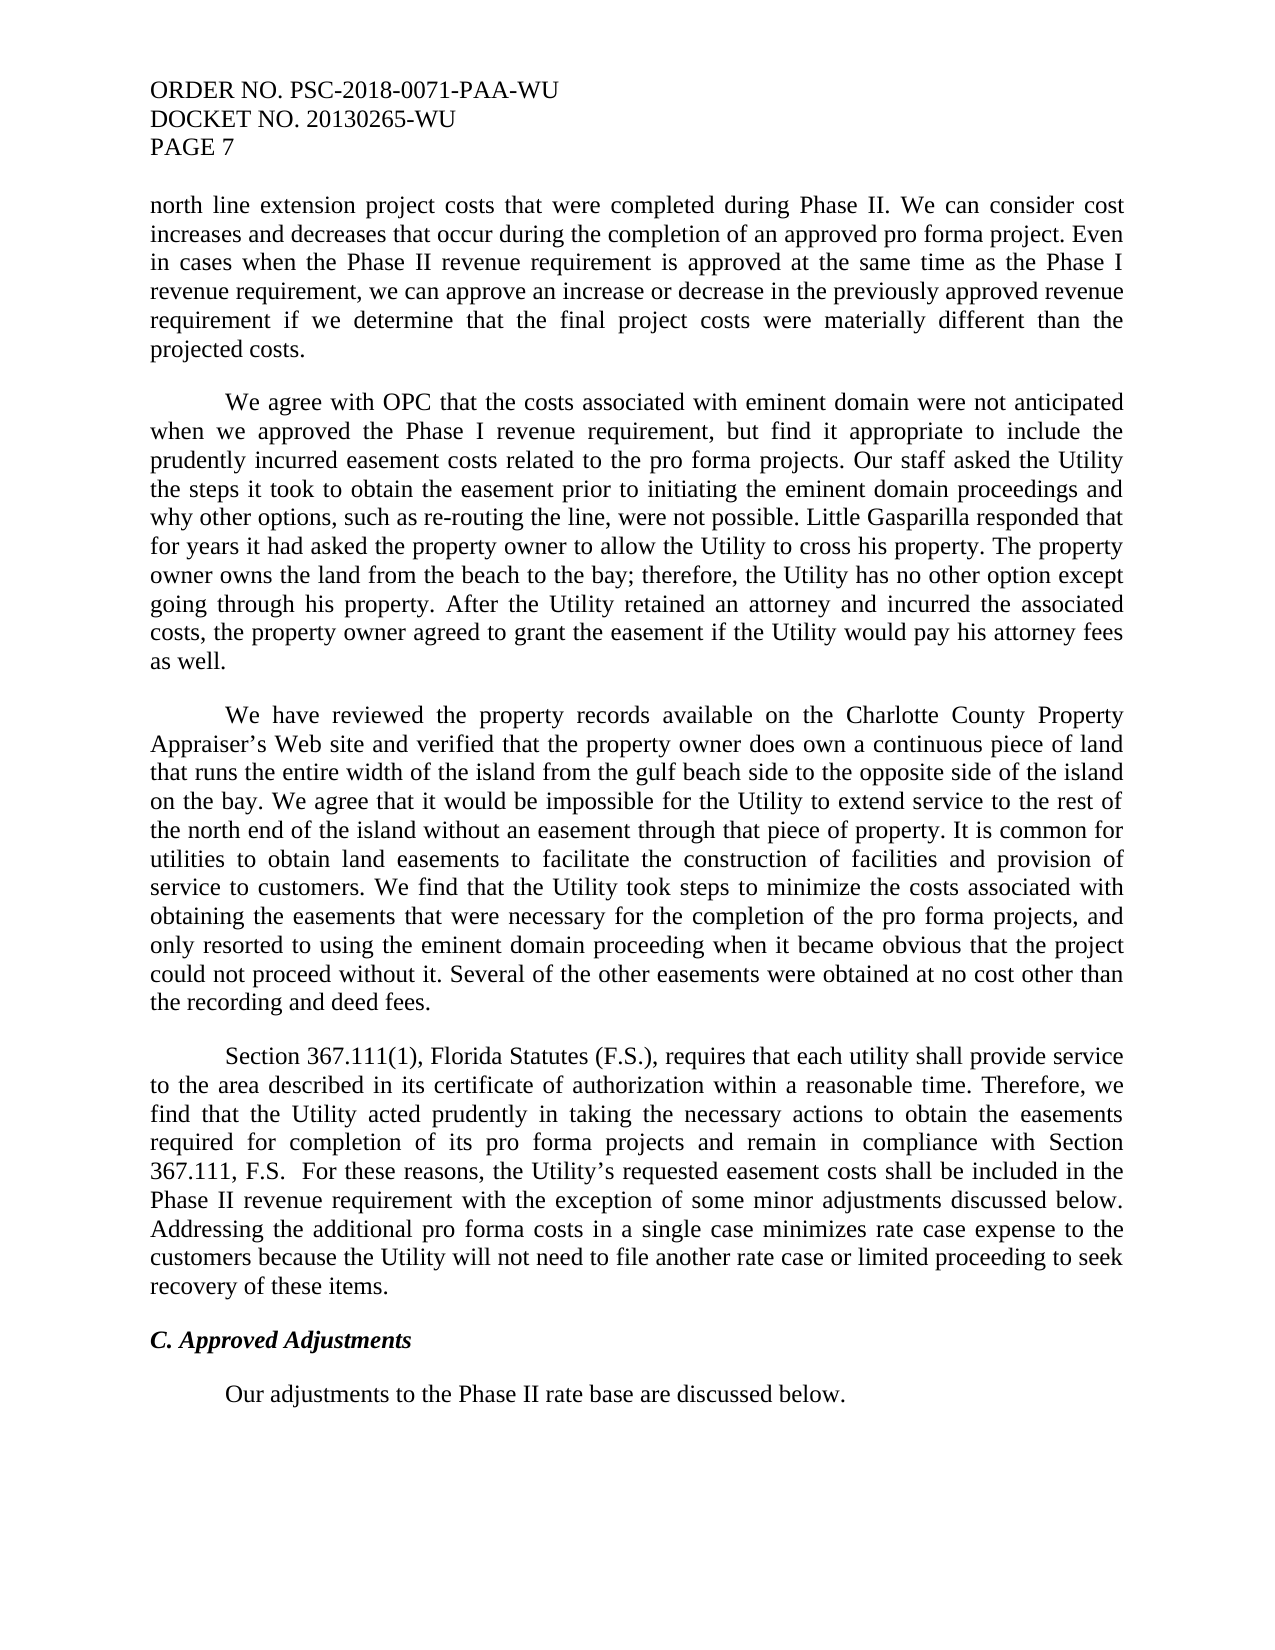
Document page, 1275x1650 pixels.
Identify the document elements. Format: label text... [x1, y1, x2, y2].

text Section 367.111(1), Florida Statutes (F.S.), requires that each utility shall provide service to the area described in its certificate of authorization within a reasonable time. Therefore, we find that the Utility acted prudently in taking the necessary actions to obtain the easements required for completion of its pro forma projects and remain in compliance with Section 367.111, F.S. For these reasons, the Utility’s requested easement costs shall be included in the Phase II revenue requirement with the exception of some minor adjustments discussed below. Addressing the additional pro forma costs in a single case minimizes rate case expense to the customers because the Utility will not need to file another rate case or limited proceeding to seek recovery of these items. [150, 1041, 1125, 1300]
text We have reviewed the property records available on the Charlotte County Property Appraiser’s Web site and verified that the property owner does own a continuous piece of land that runs the entire width of the island from the gulf beach side to the opposite side of the island on the bay. We agree that it would be impossible for the Utility to extend service to the rest of the north end of the island without an easement through that piece of property. It is common for utilities to obtain land easements to facilitate the construction of facilities and provision of service to customers. We find that the Utility took steps to minimize the costs associated with obtaining the easements that were necessary for the completion of the pro forma projects, and only resorted to using the eminent domain proceeding when it became obvious that the project could not proceed without it. Several of the other easements were obtained at no cost other than the recording and deed fees. [150, 700, 1125, 1016]
text C. Approved Adjustments [150, 1325, 1125, 1354]
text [150, 190, 1125, 362]
text We agree with OPC that the costs associated with eminent domain were not anticipated when we approved the Phase I revenue requirement, but find it appropriate to include the prudently incurred easement costs related to the pro forma projects. Our staff asked the Utility the steps it took to obtain the easement prior to initiating the eminent domain proceedings and why other options, such as re-routing the line, were not possible. Little Gasparilla responded that for years it had asked the property owner to allow the Utility to cross his property. The property owner owns the land from the beach to the bay; therefore, the Utility has no other option except going through his property. After the Utility retained an attorney and incurred the associated costs, the property owner agreed to grant the easement if the Utility would pay his attorney fees as well. [150, 387, 1125, 675]
text Our adjustments to the Phase II rate base are discussed below. [150, 1379, 1125, 1407]
